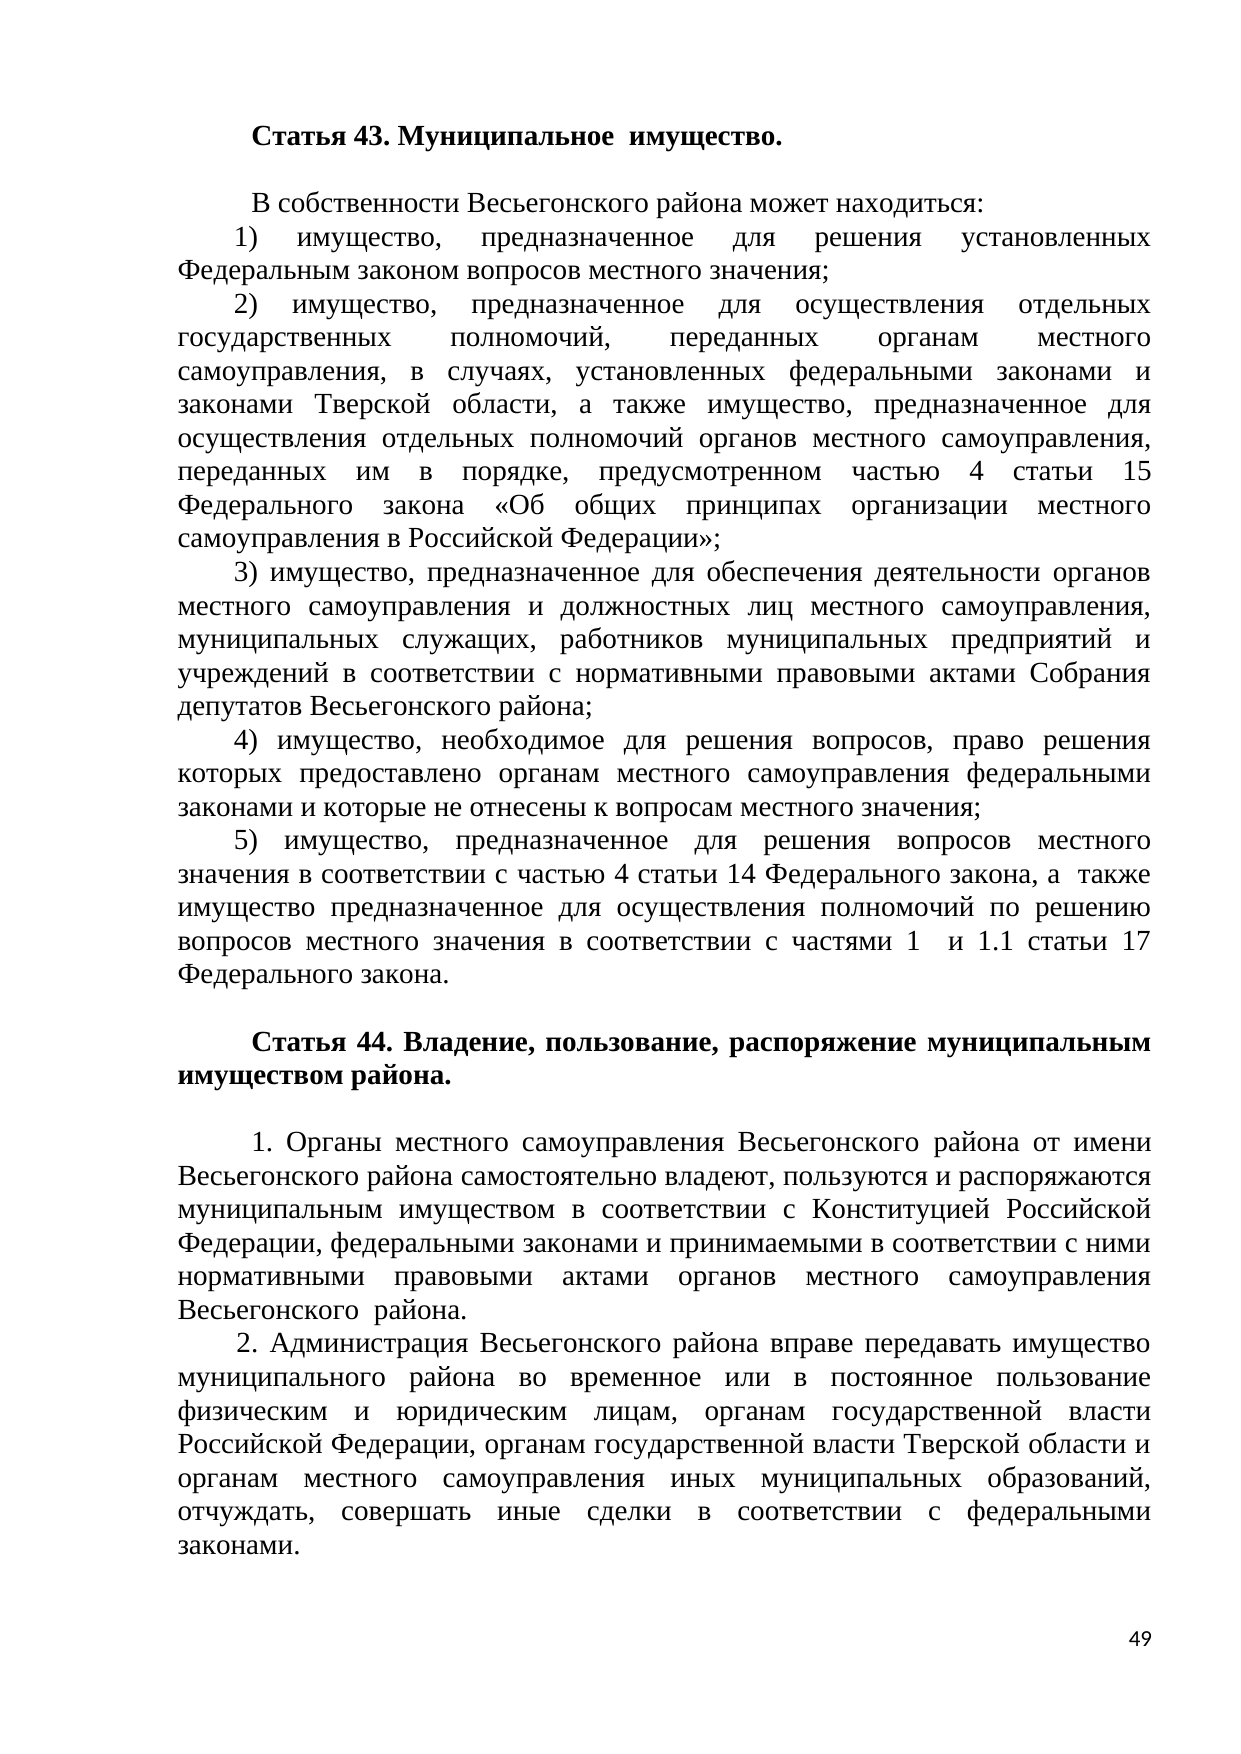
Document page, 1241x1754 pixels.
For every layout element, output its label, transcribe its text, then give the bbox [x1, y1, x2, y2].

text 2) имущество, предназначенное для осуществления отдельных государственных полномочий, переданных органам местного самоуправления, в случаях, установленных федеральными законами и законами Тверской области, а также имущество, предназначенное для осуществления отдельных полномочий органов местного самоуправления, переданных им в порядке, предусмотренном частью 4 статьи 15 Федерального закона «Об общих принципах организации местного самоуправления в Российской Федерации»; [177, 286, 1152, 554]
text 4) имущество, необходимое для решения вопросов, право решения которых предоставлено органам местного самоуправления федеральными законами и которые не отнесены к вопросам местного значения; [177, 722, 1152, 822]
text В собственности Весьегонского района может находиться: [177, 185, 1152, 219]
text 3) имущество, предназначенное для обеспечения деятельности органов местного самоуправления и должностных лиц местного самоуправления, муниципальных служащих, работников муниципальных предприятий и учреждений в соответствии с нормативными правовыми актами Собрания депутатов Весьегонского района; [177, 554, 1152, 722]
text 2. Администрация Весьегонского района вправе передавать имущество муниципального района во временное или в постоянное пользование физическим и юридическим лицам, органам государственной власти Российской Федерации, органам государственной власти Тверской области и органам местного самоуправления иных муниципальных образований, отчуждать, совершать иные сделки в соответствии с федеральными законами. [177, 1326, 1152, 1560]
text 5) имущество, предназначенное для решения вопросов местного значения в соответствии с частью 4 статьи 14 Федерального закона, а также имущество предназначенное для осуществления полномочий по решению вопросов местного значения в соответствии с частями 1 и 1.1 статьи 17 Федерального закона. [177, 822, 1152, 990]
text Статья 43. Муниципальное имущество. [177, 118, 1152, 152]
text 1. Органы местного самоуправления Весьегонского района от имени Весьегонского района самостоятельно владеют, пользуются и распоряжаются муниципальным имуществом в соответствии с Конституцией Российской Федерации, федеральными законами и принимаемыми в соответствии с ними нормативными правовыми актами органов местного самоуправления Весьегонского района. [177, 1124, 1152, 1326]
text Статья 44. Владение, пользование, распоряжение муниципальным имуществом района. [177, 1024, 1152, 1091]
text 1) имущество, предназначенное для решения установленных Федеральным законом вопросов местного значения; [177, 219, 1152, 286]
